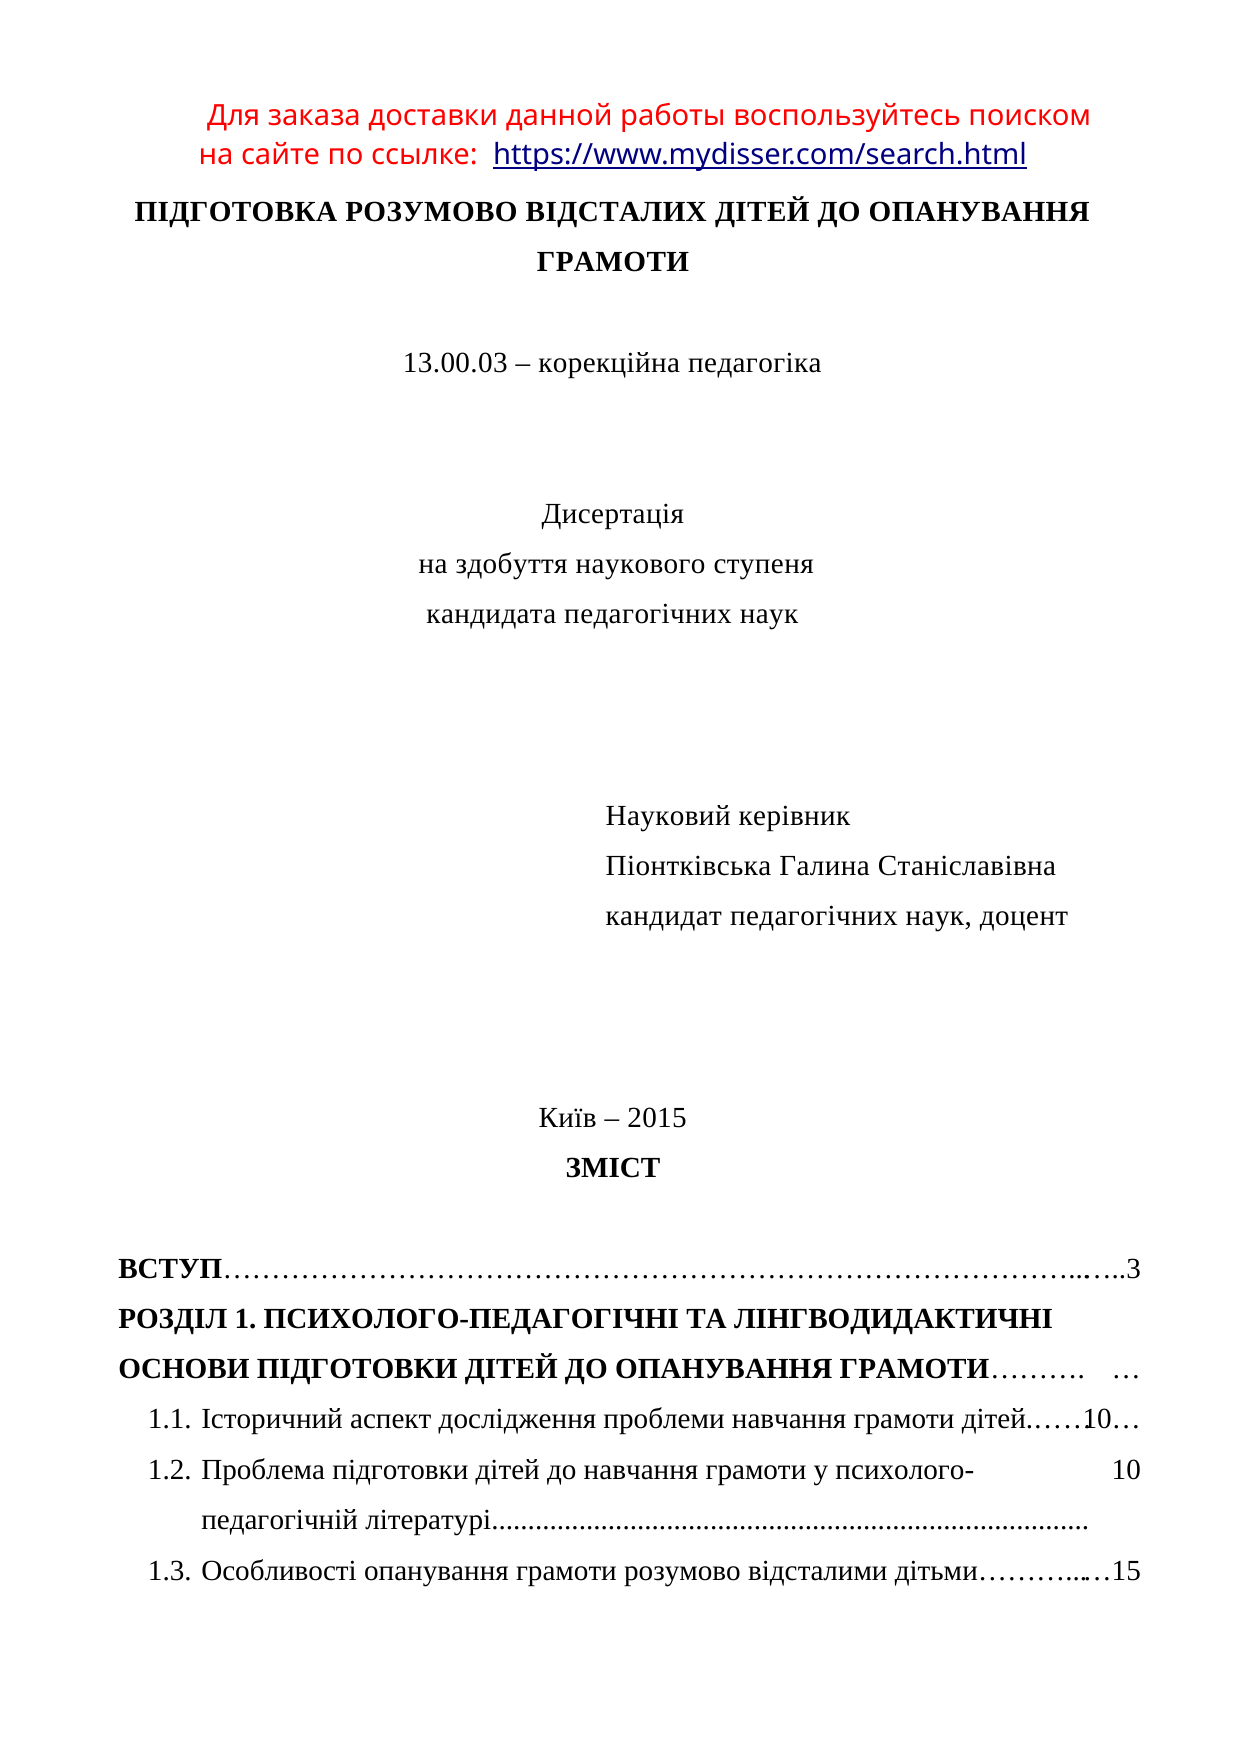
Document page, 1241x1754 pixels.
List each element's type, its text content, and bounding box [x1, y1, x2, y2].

text 13.00.03 – корекційна педагогіка [118, 345, 1107, 379]
text кандидат педагогічних наук, доцент [605, 898, 1107, 932]
text Науковий керівник [605, 798, 1107, 831]
text ЗМІСТ [118, 1150, 1107, 1184]
text кандидата педагогічних наук [118, 597, 1107, 630]
text Дисертація [118, 496, 1107, 529]
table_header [107, 1251, 1078, 1599]
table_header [1078, 1251, 1152, 1599]
text ПІДГОТОВКА РОЗУМОВО ВІДСТАЛИХ ДІТЕЙ ДО ОПАНУВАННЯ ГРАМОТИ [118, 194, 1107, 278]
text Київ – 2015 [118, 1100, 1107, 1133]
text на здобуття наукового ступеня [118, 546, 1107, 580]
text Піонтківська Галина Станіславівна [605, 848, 1107, 882]
